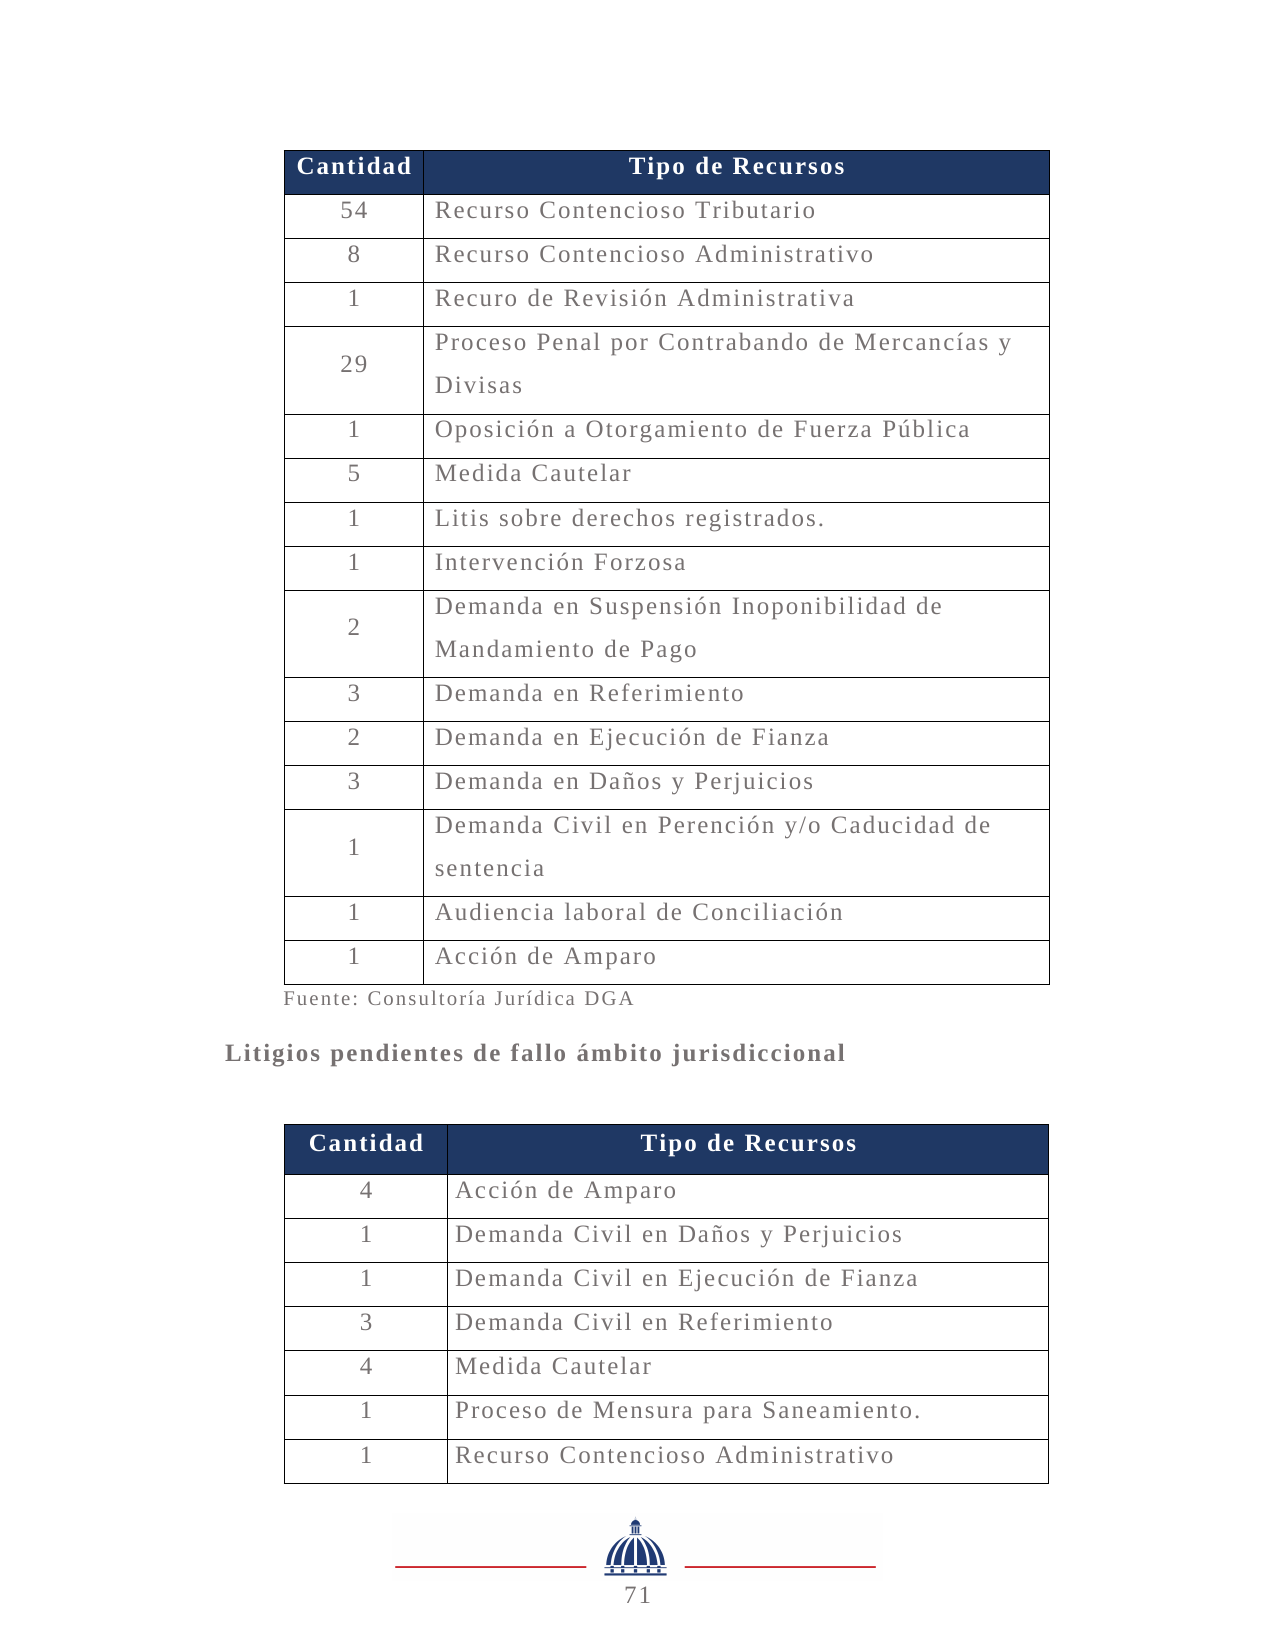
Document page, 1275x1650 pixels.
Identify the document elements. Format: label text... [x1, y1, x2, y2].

table_cell 2 [285, 722, 423, 765]
table_cell 3 [285, 766, 423, 809]
table_cell Demanda Civil en Perención y/o Caducidad de sentencia [424, 810, 1049, 896]
table_cell Recurso Contencioso Tributario [424, 195, 1049, 238]
text Litigios pendientes de fallo ámbito jurisdiccional [225, 1038, 1050, 1067]
table_cell 1 [285, 415, 423, 457]
table_cell Demanda Civil en Referimiento [448, 1307, 1048, 1350]
table_cell Recurso Contencioso Administrativo [424, 239, 1049, 282]
table_cell 1 [285, 1219, 447, 1262]
table_cell Proceso Penal por Contrabando de Mercancías y Divisas [424, 327, 1049, 413]
table_cell Demanda en Suspensión Inoponibilidad de Mandamiento de Pago [424, 591, 1049, 677]
table_cell Intervención Forzosa [424, 547, 1049, 590]
table_cell 1 [285, 547, 423, 590]
table_cell 29 [285, 327, 423, 413]
table_header Tipo de Recursos [424, 151, 1049, 194]
table_header Cantidad [285, 151, 423, 194]
table_cell Medida Cautelar [448, 1351, 1048, 1394]
table_cell Demanda en Referimiento [424, 678, 1049, 721]
table_cell 1 [285, 283, 423, 326]
table_cell Audiencia laboral de Conciliación [424, 897, 1049, 940]
table_cell 54 [285, 195, 423, 238]
table_cell Demanda Civil en Daños y Perjuicios [448, 1219, 1048, 1262]
table_cell 5 [285, 459, 423, 502]
table_cell 2 [285, 591, 423, 677]
table_cell 1 [285, 1396, 447, 1439]
table_cell Acción de Amparo [424, 941, 1049, 984]
picture [391, 1513, 884, 1581]
table_cell Demanda en Ejecución de Fianza [424, 722, 1049, 765]
table_cell 4 [285, 1175, 447, 1218]
table_cell Medida Cautelar [424, 459, 1049, 502]
table_cell 1 [285, 1440, 447, 1483]
table_cell 1 [285, 503, 423, 546]
table_cell 3 [285, 678, 423, 721]
table_cell Proceso de Mensura para Saneamiento. [448, 1396, 1048, 1439]
table_cell Recurso Contencioso Administrativo [448, 1440, 1048, 1483]
table_cell Demanda en Daños y Perjuicios [424, 766, 1049, 809]
table_cell Litis sobre derechos registrados. [424, 503, 1049, 546]
table_cell 1 [285, 941, 423, 984]
text Fuente: Consultoría Jurídica DGA [225, 985, 1050, 1009]
table_cell 1 [285, 897, 423, 940]
table_cell 8 [285, 239, 423, 282]
table_cell 4 [285, 1351, 447, 1394]
table_cell Acción de Amparo [448, 1175, 1048, 1218]
table_cell Oposición a Otorgamiento de Fuerza Pública [424, 415, 1049, 457]
table_cell 3 [285, 1307, 447, 1350]
table_cell Recuro de Revisión Administrativa [424, 283, 1049, 326]
table_header Tipo de Recursos [448, 1125, 1048, 1174]
table_cell Demanda Civil en Ejecución de Fianza [448, 1263, 1048, 1306]
table_header Cantidad [285, 1125, 447, 1174]
table_cell 1 [285, 810, 423, 896]
table_cell 1 [285, 1263, 447, 1306]
